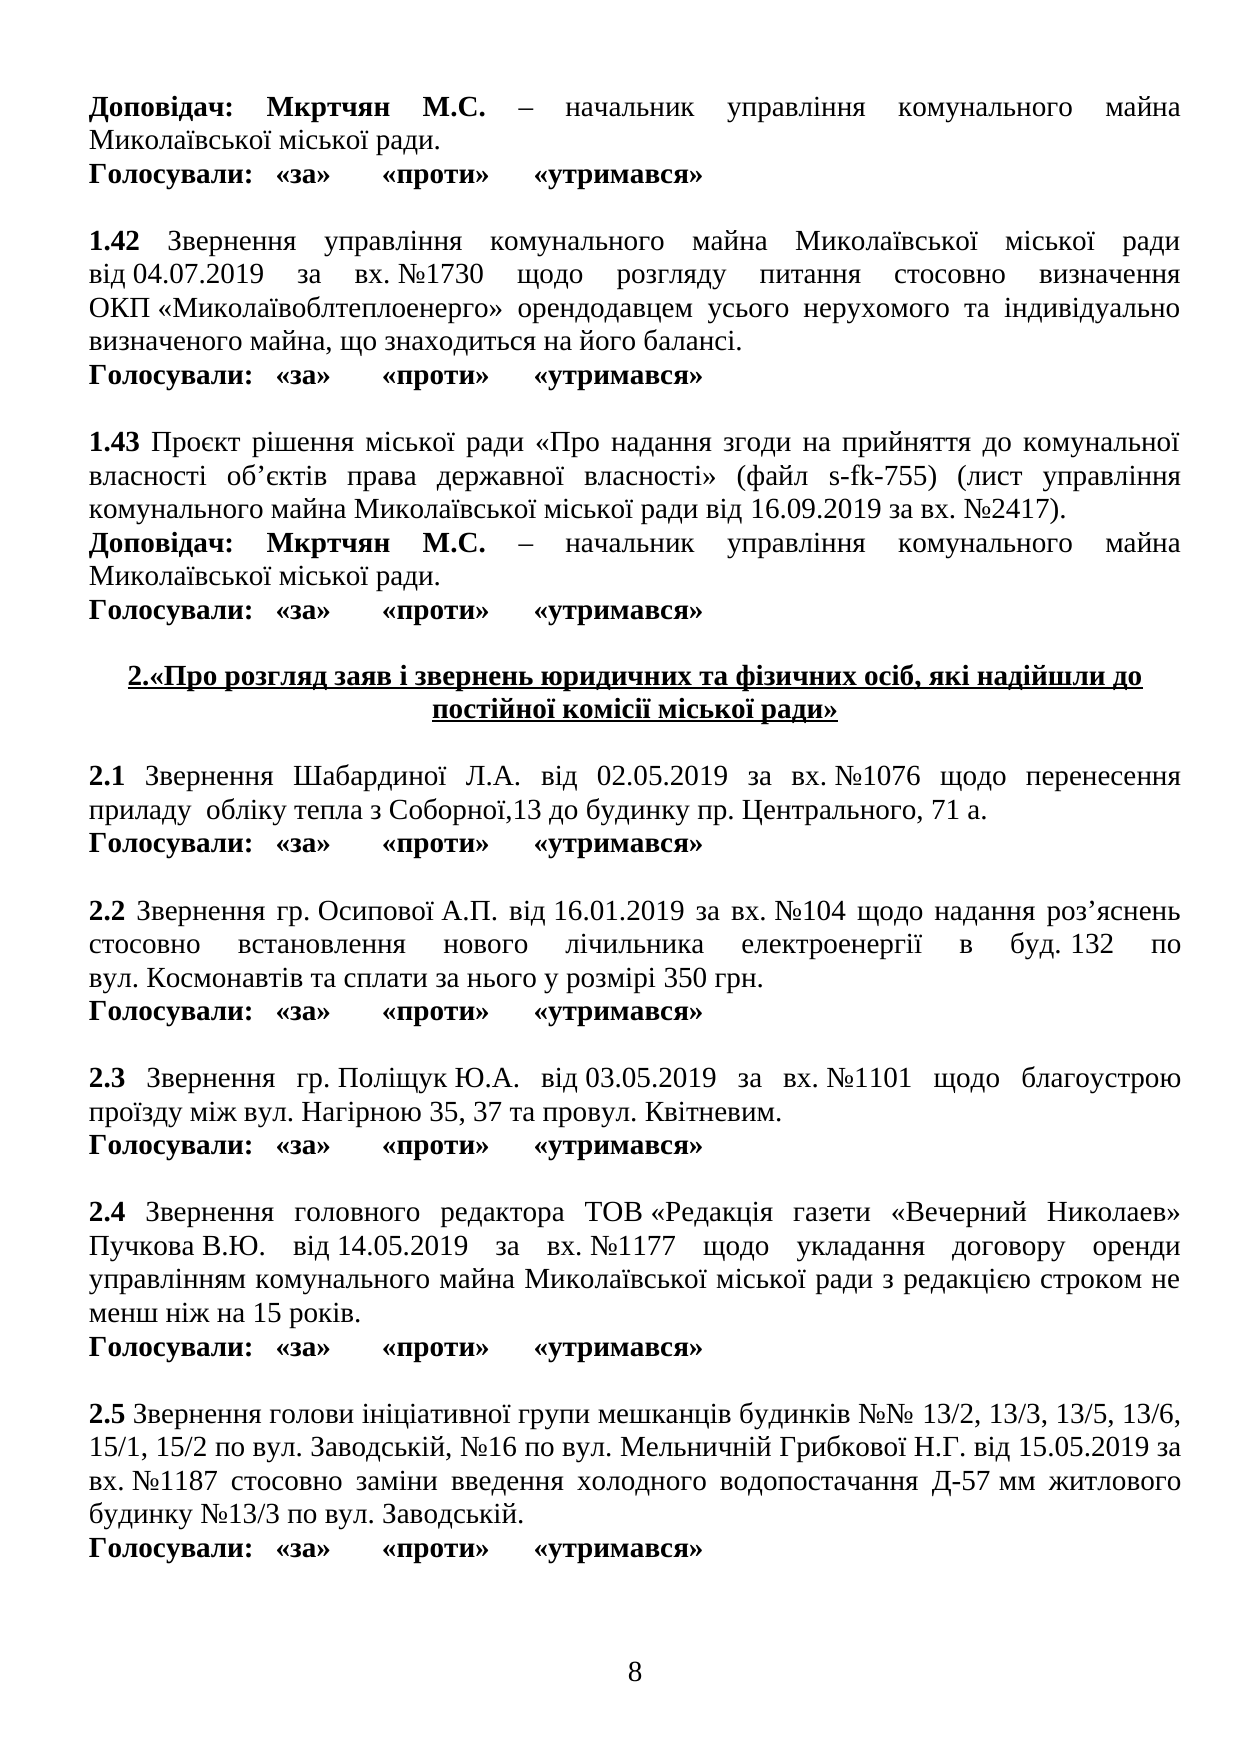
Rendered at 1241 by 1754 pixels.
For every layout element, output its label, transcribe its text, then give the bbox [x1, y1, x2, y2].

text Голосували: «за» «проти» «утримався» [89, 826, 1181, 859]
text Голосували: «за» «проти» «утримався» [89, 156, 1181, 189]
text Голосували: «за» «проти» «утримався» [89, 1127, 1181, 1161]
text 1.42 Звернення управління комунального майна Миколаївської міської ради від 04.07.2019 за вх. №1730 щодо розгляду питання стосовно визначення ОКП «Миколаївоблтеплоенерго» орендодавцем усього нерухомого та індивідуально визначеного майна, що знаходиться на його балансі. [89, 223, 1181, 357]
text 2.4 Звернення головного редактора ТОВ «Редакція газети «Вечерний Николаев» Пучкова В.Ю. від 14.05.2019 за вх. №1177 щодо укладання договору оренди управлінням комунального майна Миколаївської міської ради з редакцією строком не менш ніж на 15 років. [89, 1194, 1181, 1329]
text Доповідач: Мкртчян М.С. – начальник управління комунального майна Миколаївської міської ради. [89, 525, 1181, 592]
text 2.3 Звернення гр. Поліщук Ю.А. від 03.05.2019 за вх. №1101 щодо благоустрою проїзду між вул. Нагірною 35, 37 та провул. Квітневим. [89, 1060, 1181, 1127]
text Голосували: «за» «проти» «утримався» [89, 1530, 1181, 1563]
text Голосували: «за» «проти» «утримався» [89, 357, 1181, 391]
text Доповідач: Мкртчян М.С. – начальник управління комунального майна Миколаївської міської ради. [89, 89, 1181, 156]
text 1.43 Проєкт рішення міської ради «Про надання згоди на прийняття до комунальної власності об’єктів права державної власності» (файл s-fk-755) (лист управління комунального майна Миколаївської міської ради від 16.09.2019 за вх. №2417). [89, 424, 1181, 525]
text 2.5 Звернення голови ініціативної групи мешканців будинків №№ 13/2, 13/3, 13/5, 13/6, 15/1, 15/2 по вул. Заводській, №16 по вул. Мельничній Грибкової Н.Г. від 15.05.2019 за вх. №1187 стосовно заміни введення холодного водопостачання Д-57 мм житлового будинку №13/3 по вул. Заводській. [89, 1396, 1181, 1530]
text 2.2 Звернення гр. Осипової А.П. від 16.01.2019 за вх. №104 щодо надання роз’яснень стосовно встановлення нового лічильника електроенергії в буд. 132 по вул. Космонавтів та сплати за нього у розмірі 350 грн. [89, 893, 1181, 993]
text Голосували: «за» «проти» «утримався» [89, 592, 1181, 625]
text Голосували: «за» «проти» «утримався» [89, 993, 1181, 1027]
text Голосували: «за» «проти» «утримався» [89, 1329, 1181, 1362]
text 2.1 Звернення Шабардиної Л.А. від 02.05.2019 за вх. №1076 щодо перенесення приладу обліку тепла з Соборної,13 до будинку пр. Центрального, 71 а. [89, 758, 1181, 826]
text 2.«Про розгляд заяв і звернень юридичних та фізичних осіб, які надійшли до постійної комісії міської ради» [89, 659, 1181, 725]
